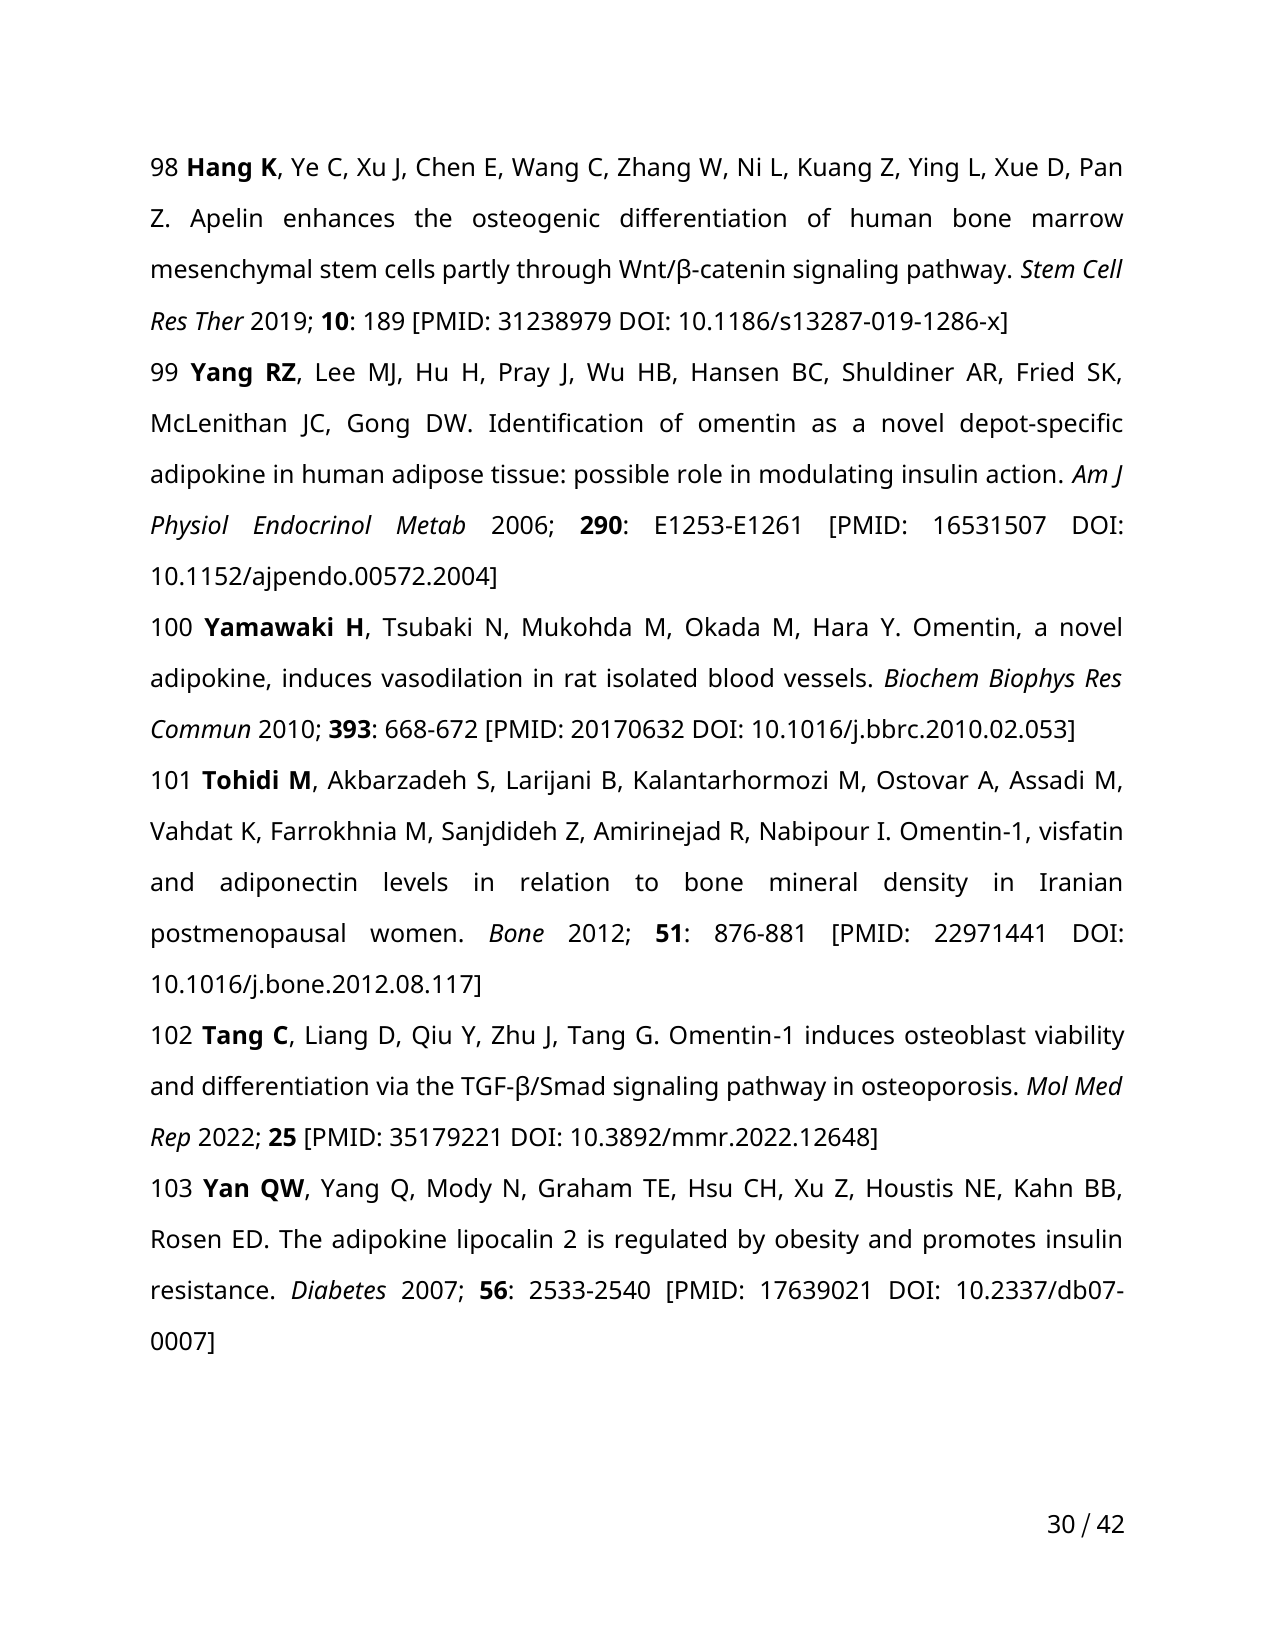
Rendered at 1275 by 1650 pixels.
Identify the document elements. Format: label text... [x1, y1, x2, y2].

text 98 Hang K, Ye C, Xu J, Chen E, Wang C, Zhang W, Ni L, Kuang Z, Ying L, Xue D, Pan Z. Apelin enhances the osteogenic differentiation of human bone marrow mesenchymal stem cells partly through Wnt/β-catenin signaling pathway. Stem Cell Res Ther 2019; 10: 189 [PMID: 31238979 DOI: 10.1186/s13287-019-1286-x] [150, 150, 1125, 337]
text 102 Tang C, Liang D, Qiu Y, Zhu J, Tang G. Omentin-1 induces osteoblast viability and differentiation via the TGF-β/Smad signaling pathway in osteoporosis. Mol Med Rep 2022; 25 [PMID: 35179221 DOI: 10.3892/mmr.2022.12648] [150, 1018, 1125, 1154]
text 99 Yang RZ, Lee MJ, Hu H, Pray J, Wu HB, Hansen BC, Shuldiner AR, Fried SK, McLenithan JC, Gong DW. Identification of omentin as a novel depot-specific adipokine in human adipose tissue: possible role in modulating insulin action. Am J Physiol Endocrinol Metab 2006; 290: E1253-E1261 [PMID: 16531507 DOI: 10.1152/ajpendo.00572.2004] [150, 354, 1125, 592]
text 103 Yan QW, Yang Q, Mody N, Graham TE, Hsu CH, Xu Z, Houstis NE, Kahn BB, Rosen ED. The adipokine lipocalin 2 is regulated by obesity and promotes insulin resistance. Diabetes 2007; 56: 2533-2540 [PMID: 17639021 DOI: 10.2337/db07-0007] [150, 1171, 1125, 1358]
text 101 Tohidi M, Akbarzadeh S, Larijani B, Kalantarhormozi M, Ostovar A, Assadi M, Vahdat K, Farrokhnia M, Sanjdideh Z, Amirinejad R, Nabipour I. Omentin-1, visfatin and adiponectin levels in relation to bone mineral density in Iranian postmenopausal women. Bone 2012; 51: 876-881 [PMID: 22971441 DOI: 10.1016/j.bone.2012.08.117] [150, 762, 1125, 1001]
text 100 Yamawaki H, Tsubaki N, Mukohda M, Okada M, Hara Y. Omentin, a novel adipokine, induces vasodilation in rat isolated blood vessels. Biochem Biophys Res Commun 2010; 393: 668-672 [PMID: 20170632 DOI: 10.1016/j.bbrc.2010.02.053] [150, 609, 1125, 746]
